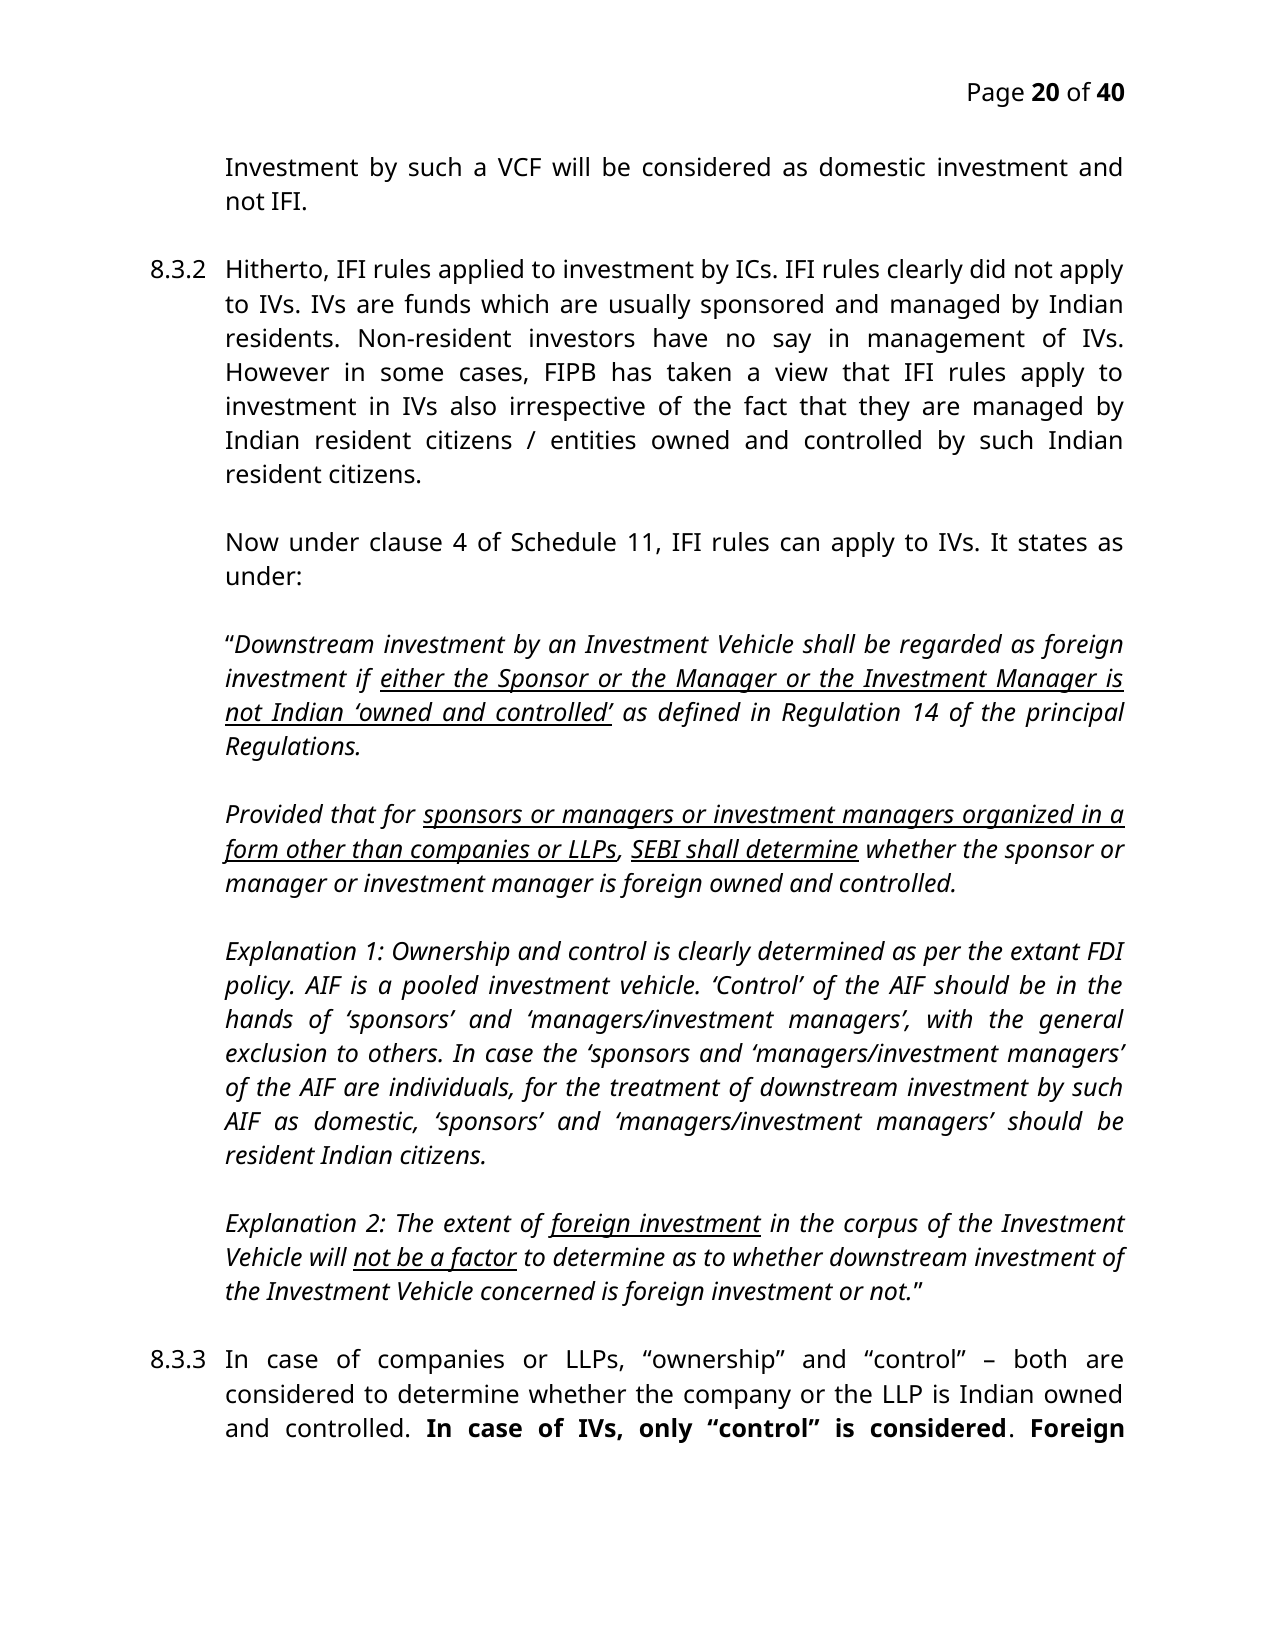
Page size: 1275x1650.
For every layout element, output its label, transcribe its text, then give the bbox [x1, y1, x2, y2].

text Provided that for sponsors or managers or investment managers organized in a form other than companies or LLPs, SEBI shall determine whether the sponsor or manager or investment manager is foreign owned and controlled. [150, 797, 1125, 899]
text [150, 1342, 1125, 1444]
text Explanation 2: The extent of foreign investment in the corpus of the Investment Vehicle will not be a factor to determine as to whether downstream investment of the Investment Vehicle concerned is foreign investment or not.” [150, 1206, 1125, 1308]
text 8.3.2 Hitherto, IFI rules applied to investment by ICs. IFI rules clearly did not apply to IVs. IVs are funds which are usually sponsored and managed by Indian residents. Non-resident investors have no say in management of IVs. However in some cases, FIPB has taken a view that IFI rules apply to investment in IVs also irrespective of the fact that they are managed by Indian resident citizens / entities owned and controlled by such Indian resident citizens. [150, 252, 1125, 491]
text “Downstream investment by an Investment Vehicle shall be regarded as foreign investment if either the Sponsor or the Manager or the Investment Manager is not Indian ‘owned and controlled’ as defined in Regulation 14 of the principal Regulations. [150, 627, 1125, 763]
text Now under clause 4 of Schedule 11, IFI rules can apply to IVs. It states as under: [150, 525, 1125, 593]
text Explanation 1: Ownership and control is clearly determined as per the extant FDI policy. AIF is a pooled investment vehicle. ‘Control’ of the AIF should be in the hands of ‘sponsors’ and ‘managers/investment managers’, with the general exclusion to others. In case the ‘sponsors and ‘managers/investment managers’ of the AIF are individuals, for the treatment of downstream investment by such AIF as domestic, ‘sponsors’ and ‘managers/investment managers’ should be resident Indian citizens. [150, 933, 1125, 1172]
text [150, 150, 1125, 218]
